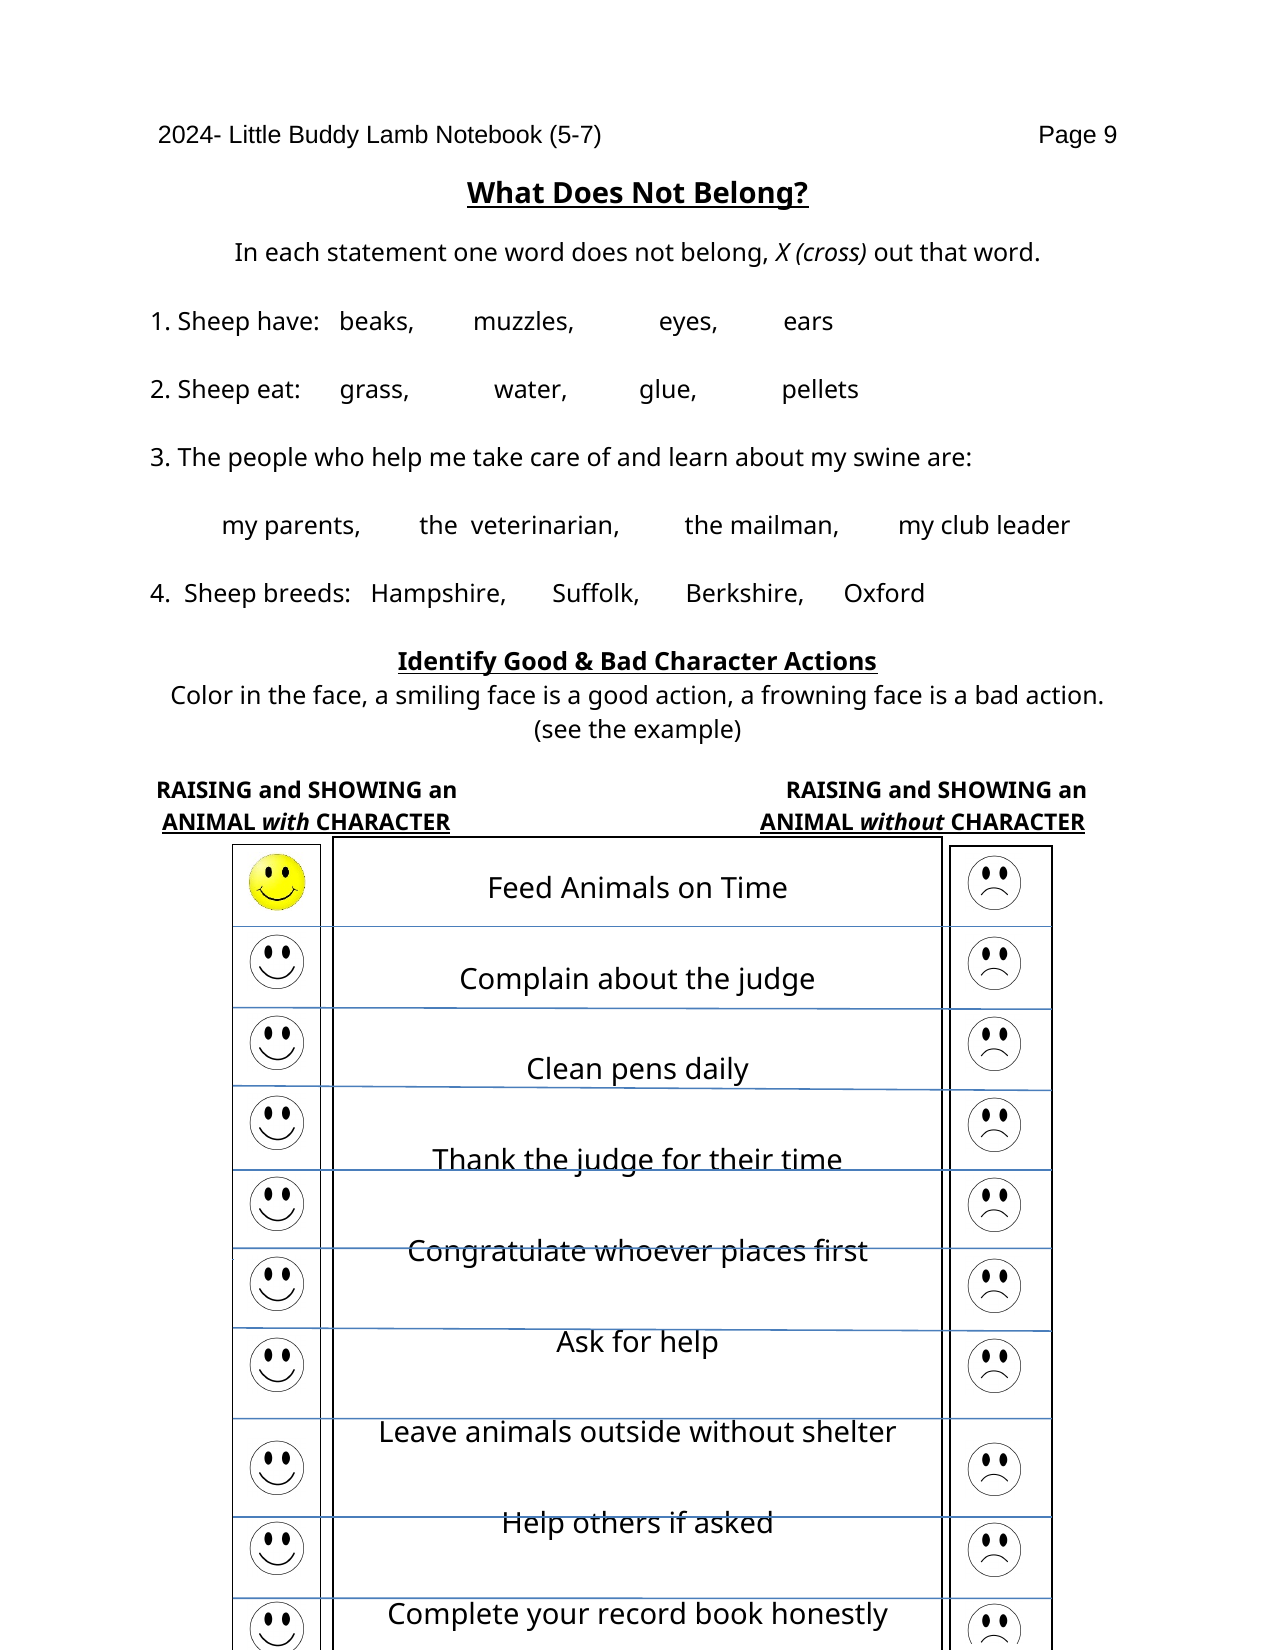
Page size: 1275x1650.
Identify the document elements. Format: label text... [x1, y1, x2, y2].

picture [965, 934, 1023, 992]
text ANIMAL with CHARACTER ANIMAL without CHARACTER [150, 806, 1125, 837]
picture [247, 1600, 306, 1650]
picture [965, 853, 1023, 912]
text Color in the face, a smiling face is a good action, a frowning face is a bad action. (see the example) [150, 678, 1125, 746]
text 4. Sheep breeds: Hampshire, Suffolk, Berkshire, Oxford [150, 576, 1125, 610]
picture [965, 1601, 1023, 1644]
picture [247, 1519, 306, 1577]
picture [247, 1335, 306, 1394]
picture [247, 1255, 306, 1313]
text my parents, the veterinarian, the mailman, my club leader [150, 508, 1125, 542]
picture [965, 1256, 1023, 1315]
picture [247, 1174, 306, 1233]
picture [247, 1013, 306, 1072]
picture [965, 1014, 1023, 1073]
picture [247, 1093, 306, 1152]
picture [965, 1336, 1023, 1395]
text 2. Sheep eat: grass, water, glue, pellets [150, 371, 1125, 405]
text RAISING and SHOWING an RAISING and SHOWING an [150, 774, 1125, 806]
picture [965, 1520, 1023, 1579]
picture [965, 1095, 1023, 1154]
picture [247, 852, 306, 911]
picture [247, 1438, 306, 1497]
text 3. The people who help me take care of and learn about my swine are: [150, 439, 1125, 508]
text 1. Sheep have: beaks, muzzles, eyes, ears [150, 303, 1125, 337]
picture [965, 1175, 1023, 1234]
picture [965, 1440, 1023, 1498]
text Identify Good & Bad Character Actions [150, 644, 1125, 678]
picture [247, 932, 306, 991]
text In each statement one word does not belong, X (cross) out that word. [150, 235, 1125, 269]
text 2024- Little Buddy Lamb Notebook (5-7) Page 9 [150, 120, 1125, 149]
text What Does Not Belong? [150, 173, 1125, 212]
